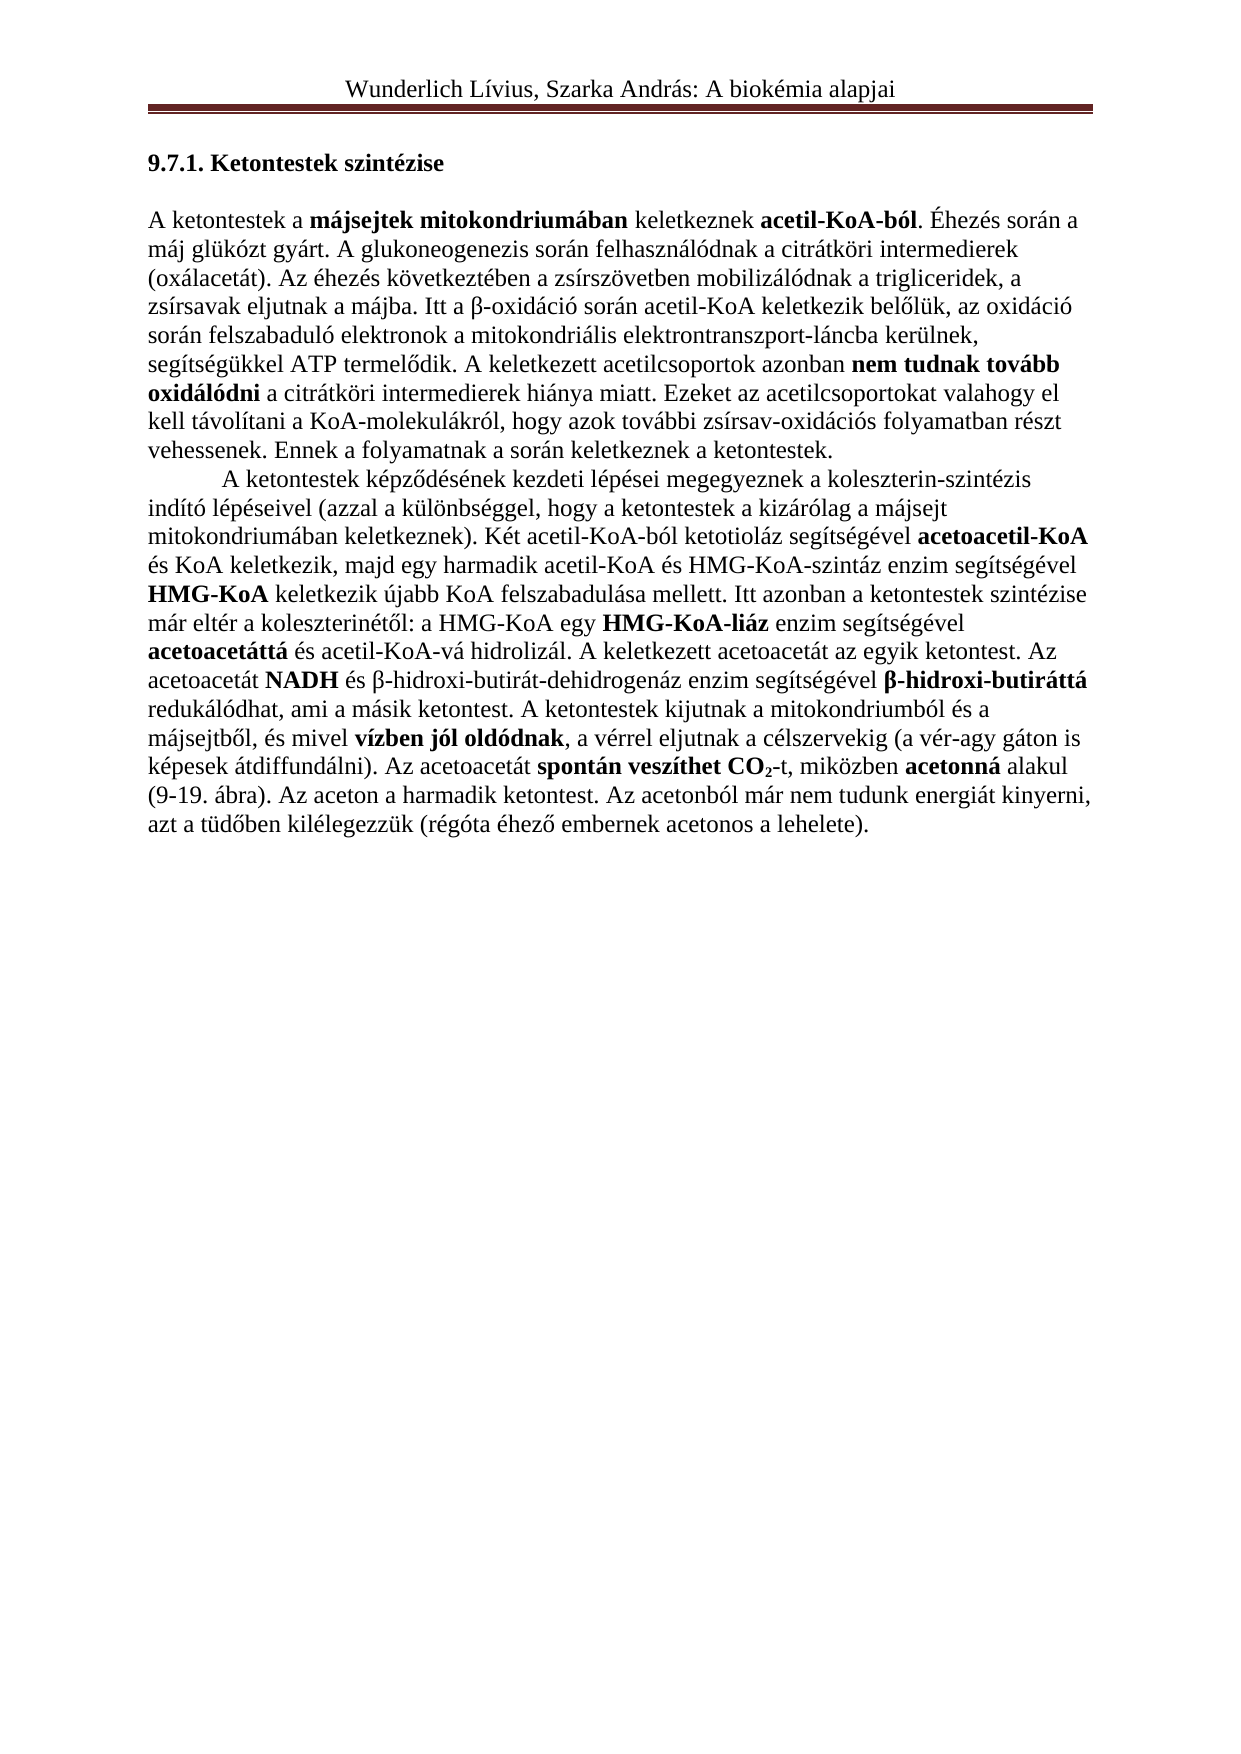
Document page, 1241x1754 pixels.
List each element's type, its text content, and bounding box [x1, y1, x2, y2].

text A ketontestek a májsejtek mitokondriumában keletkeznek acetil-KoA-ból. Éhezés során a máj glükózt gyárt. A glukoneogenezis során felhasználódnak a citrátköri intermedierek (oxálacetát). Az éhezés következtében a zsírszövetben mobilizálódnak a trigliceridek, a zsírsavak eljutnak a májba. Itt a β-oxidáció során acetil-KoA keletkezik belőlük, az oxidáció során felszabaduló elektronok a mitokondriális elektrontranszport-láncba kerülnek, segítségükkel ATP termelődik. A keletkezett acetilcsoportok azonban nem tudnak tovább oxidálódni a citrátköri intermedierek hiánya miatt. Ezeket az acetilcsoportokat valahogy el kell távolítani a KoA-molekulákról, hogy azok további zsírsav-oxidációs folyamatban részt vehessenek. Ennek a folyamatnak a során keletkeznek a ketontestek. [148, 205, 1093, 464]
text A ketontestek képződésének kezdeti lépései megegyeznek a koleszterin-szintézis indító lépéseivel (azzal a különbséggel, hogy a ketontestek a kizárólag a májsejt mitokondriumában keletkeznek). Két acetil-KoA-ból ketotioláz segítségével acetoacetil-KoA és KoA keletkezik, majd egy harmadik acetil-KoA és HMG-KoA-szintáz enzim segítségével HMG-KoA keletkezik újabb KoA felszabadulása mellett. Itt azonban a ketontestek szintézise már eltér a koleszterinétől: a HMG-KoA egy HMG-KoA-liáz enzim segítségével acetoacetáttá és acetil-KoA-vá hidrolizál. A keletkezett acetoacetát az egyik ketontest. Az acetoacetát NADH és β-hidroxi-butirát-dehidrogenáz enzim segítségével β-hidroxi-butiráttá redukálódhat, ami a másik ketontest. A ketontestek kijutnak a mitokondriumból és a májsejtből, és mivel vízben jól oldódnak, a vérrel eljutnak a célszervekig (a vér-agy gáton is képesek átdiffundálni). Az acetoacetát spontán veszíthet CO2-t, miközben acetonná alakul (9-19. ábra). Az aceton a harmadik ketontest. Az acetonból már nem tudunk energiát kinyerni, azt a tüdőben kilélegezzük (régóta éhező embernek acetonos a lehelete). [148, 464, 1093, 838]
text 9.7.1. Ketontestek szintézise [148, 148, 1093, 176]
